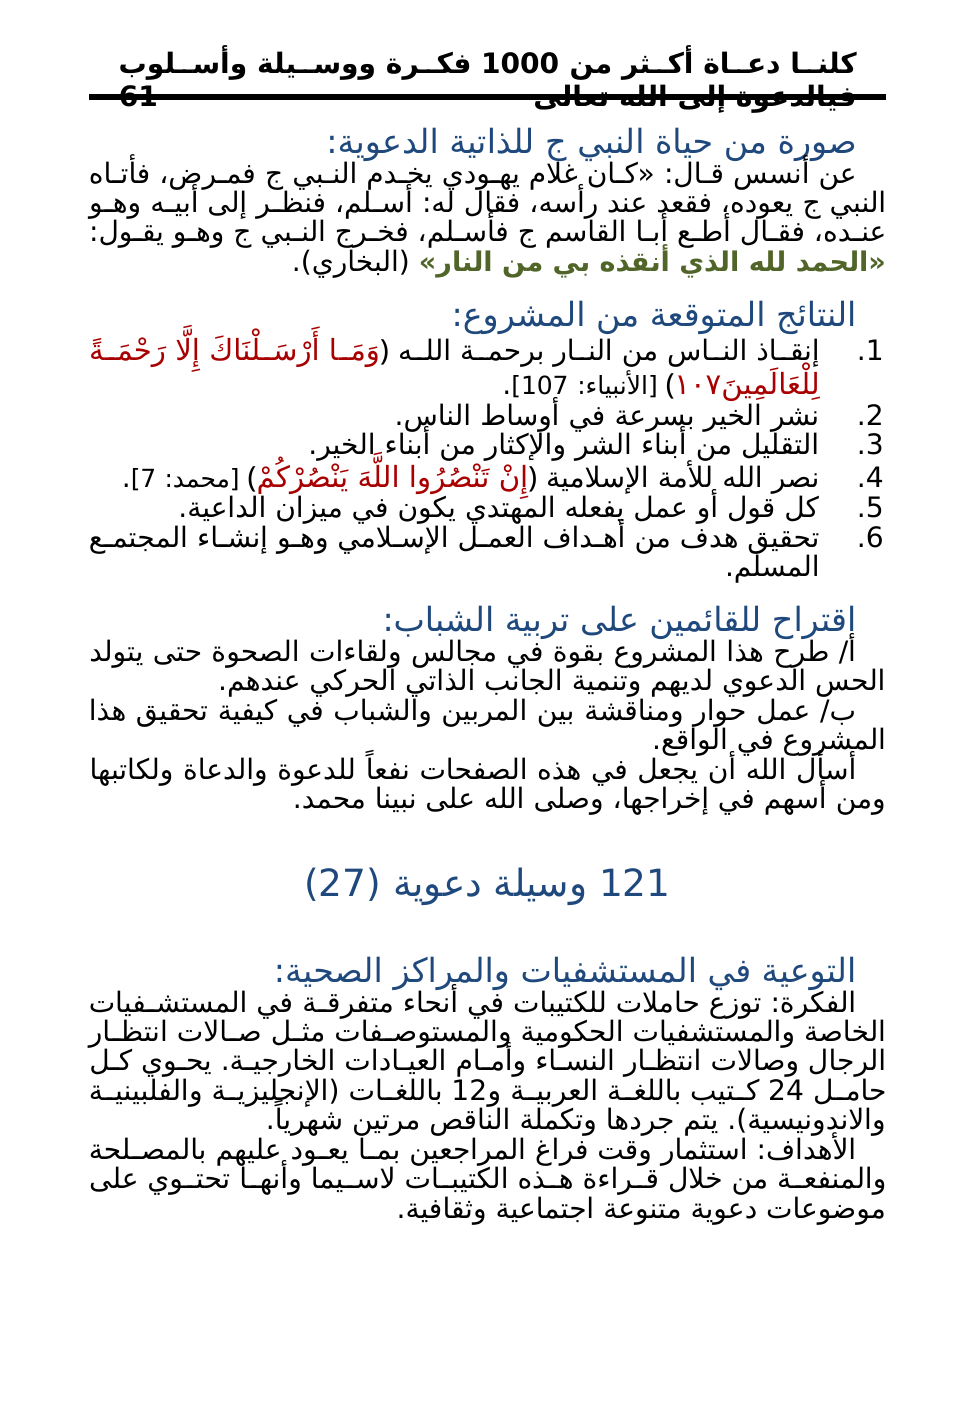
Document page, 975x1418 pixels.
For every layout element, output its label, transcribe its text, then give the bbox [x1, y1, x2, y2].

text أ/ طرح هذا المشروع بقوة في مجالس ولقاءات الصحوة حتى يتولد الحس الدعوي لديهم وتنمية الجانب الذاتي الحركي عندهم. [89, 638, 886, 697]
text النتائج المتوقعة من المشروع: [89, 299, 857, 334]
list التقليل من أبناء الشر والإكثار من أبناء الخير. [89, 431, 857, 460]
text اقتراح للقائمين على تربية الشباب: [89, 603, 857, 638]
list نصر الله للأمة الإسلامية ﴿إِنْ تَنْصُرُوا اللَّهَ يَنْصُرْكُمْ﴾ [محمد: 7]. [537, 460, 857, 494]
list تحقيق هدف من أهداف العمل الإسلامي وهو إنشاء المجتمع المسلم. [89, 524, 857, 582]
list نصر الله للأمة الإسلامية ﴿إِنْ تَنْصُرُوا اللَّهَ يَنْصُرْكُمْ﴾ [محمد: 7]. [256, 460, 528, 494]
text عن أنسس قال: «كان غلام يهودي يخدم النبي ج فمرض، فأتاه النبي ج يعوده، فقعد عند رأسه، فقال له: أسلم، فنظر إلى أبيه وهو عنده، فقال أطع أبا القاسم ج فأسلم، فخرج النبي ج وهو يقول: «الحمد لله الذي أنقذه بي من النار» (البخاري). [89, 160, 886, 278]
text الأهداف: استثمار وقت فراغ المراجعين بما يعود عليهم بالمصلحة والمنفعة من خلال قراءة هذه الكتيبات لاسيما وأنها تحتوي على موضوعات دعوية متنوعة اجتماعية وثقافية. [89, 1136, 886, 1224]
text صورة من حياة النبي ج للذاتية الدعوية: [89, 125, 857, 160]
text ب/ عمل حوار ومناقشة بين المربين والشباب في كيفية تحقيق هذا المشروع في الواقع. [89, 697, 886, 756]
text أسأل الله أن يجعل في هذه الصفحات نفعاً للدعوة والدعاة ولكاتبها ومن أسهم في إخراجها، وصلى الله على نبينا محمد. [89, 756, 886, 815]
list نشر الخير بسرعة في أوساط الناس. [89, 402, 857, 431]
list إنقاذ الناس من النار برحمة الله ﴿وَمَا أَرْسَلْنَاكَ إِلَّا رَحْمَةً لِلْعَالَمِينَ١٠٧﴾ [الأنبياء: 107]. [89, 334, 857, 402]
text 121 وسيلة دعوية (27) [89, 865, 886, 904]
list كل قول أو عمل يفعله المهتدي يكون في ميزان الداعية. [89, 494, 857, 524]
list نصر الله للأمة الإسلامية ﴿إِنْ تَنْصُرُوا اللَّهَ يَنْصُرْكُمْ﴾ [محمد: 7]. [89, 460, 248, 494]
text التوعية في المستشفيات والمراكز الصحية: [89, 954, 857, 989]
text الفكرة: توزع حاملات للكتيبات في أنحاء متفرقة في المستشفيات الخاصة والمستشفيات الحكومية والمستوصفات مثل صالات انتظار الرجال وصالات انتظار النساء وأمام العيادات الخارجية. يحوي كل حامل 24 كتيب باللغة العربية و12 باللغات (الإنجليزية والفلبينية والاندونيسية). يتم جردها وتكملة الناقص مرتين شهرياً. [89, 989, 886, 1136]
